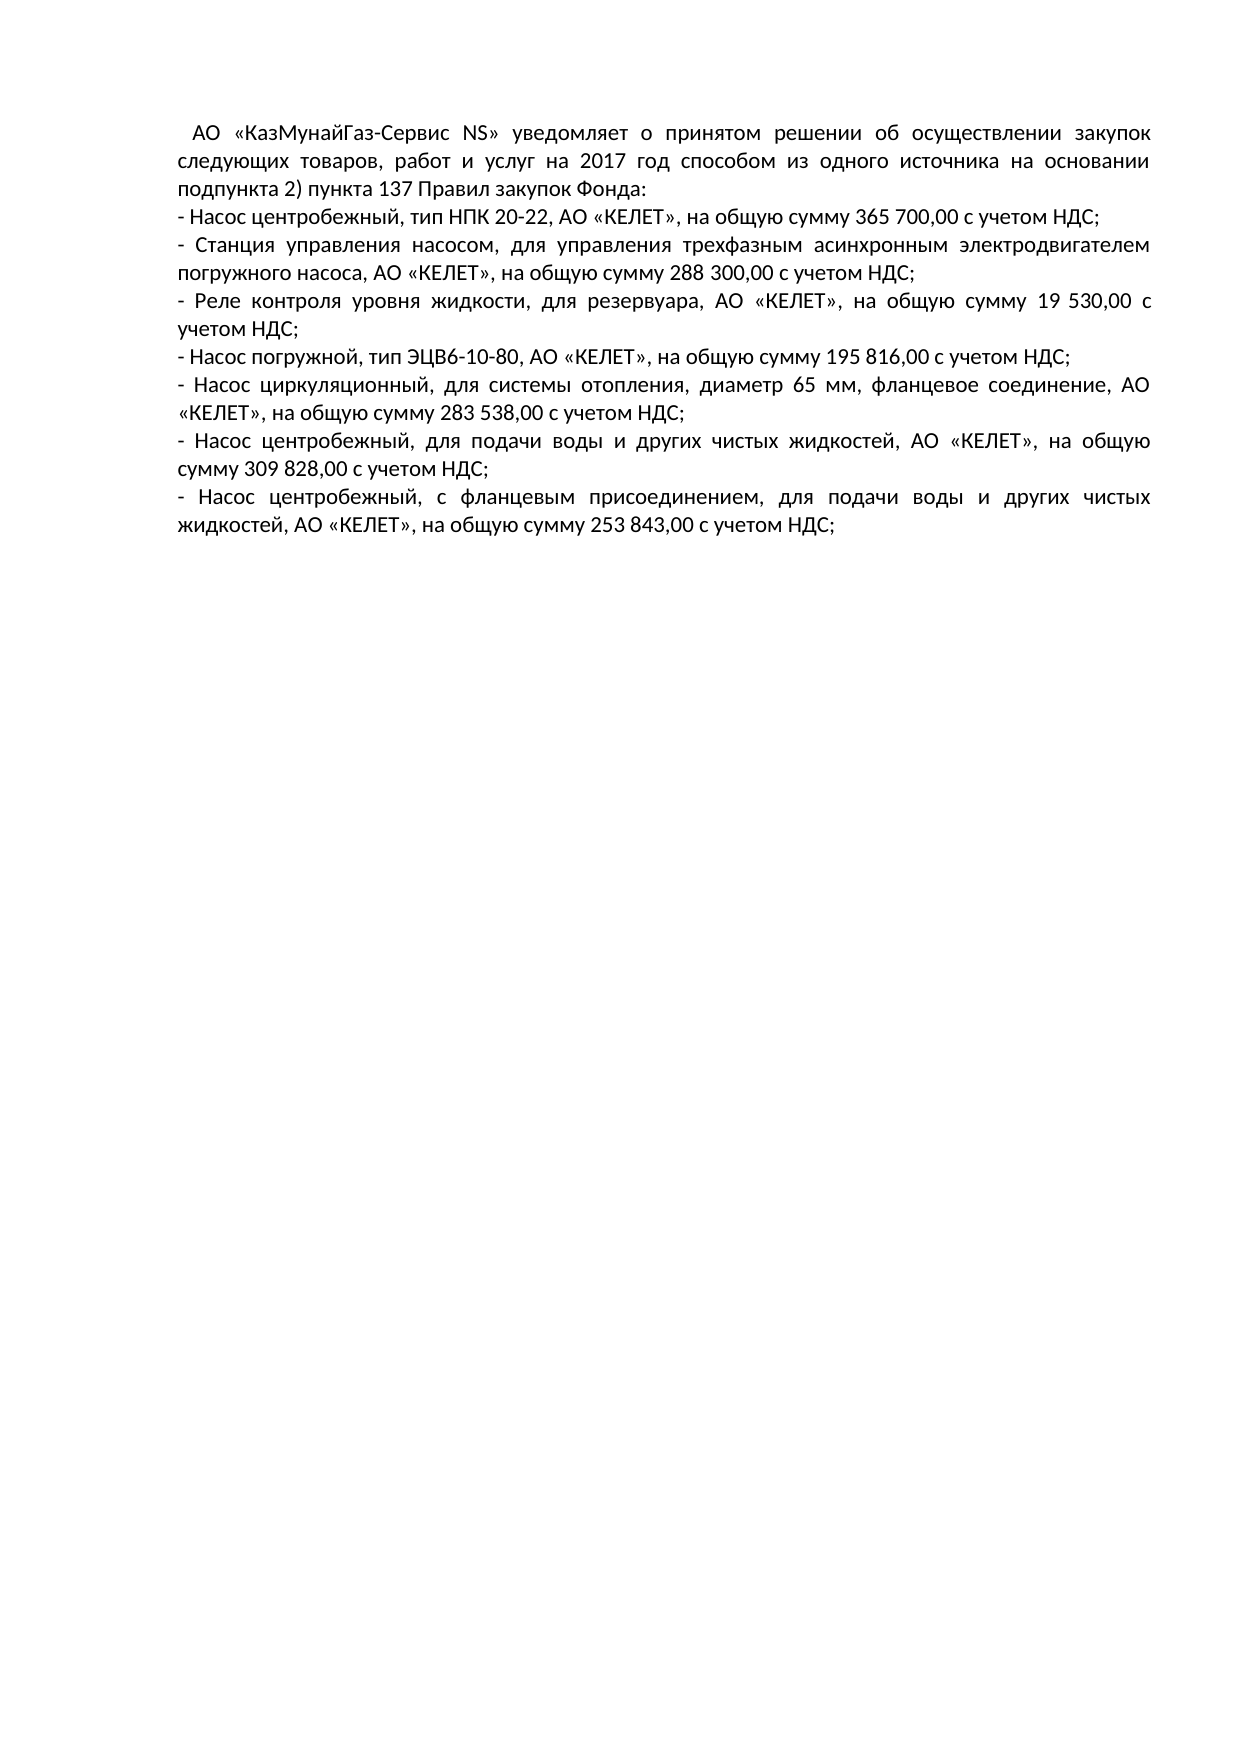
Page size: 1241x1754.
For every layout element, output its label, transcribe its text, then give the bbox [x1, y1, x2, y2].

text - Насос центробежный, с фланцевым присоединением, для подачи воды и других чистых жидкостей, АО «КЕЛЕТ», на общую сумму 253 843,00 с учетом НДС; [177, 482, 1152, 538]
text - Реле контроля уровня жидкости, для резервуара, АО «КЕЛЕТ», на общую сумму 19 530,00 с учетом НДС; [177, 286, 1152, 342]
text - Станция управления насосом, для управления трехфазным асинхронным электродвигателем погружного насоса, АО «КЕЛЕТ», на общую сумму 288 300,00 с учетом НДС; [177, 230, 1152, 286]
text АО «КазМунайГаз-Сервис NS» уведомляет о принятом решении об осуществлении закупок следующих товаров, работ и услуг на 2017 год способом из одного источника на основании подпункта 2) пункта 137 Правил закупок Фонда: [177, 118, 1152, 202]
text - Насос погружной, тип ЭЦВ6-10-80, АО «КЕЛЕТ», на общую сумму 195 816,00 с учетом НДС; [177, 342, 1152, 370]
text - Насос центробежный, тип НПК 20-22, АО «КЕЛЕТ», на общую сумму 365 700,00 с учетом НДС; [177, 202, 1152, 230]
text - Насос циркуляционный, для системы отопления, диаметр 65 мм, фланцевое соединение, АО «КЕЛЕТ», на общую сумму 283 538,00 с учетом НДС; [177, 370, 1152, 426]
text - Насос центробежный, для подачи воды и других чистых жидкостей, АО «КЕЛЕТ», на общую сумму 309 828,00 с учетом НДС; [177, 426, 1152, 482]
